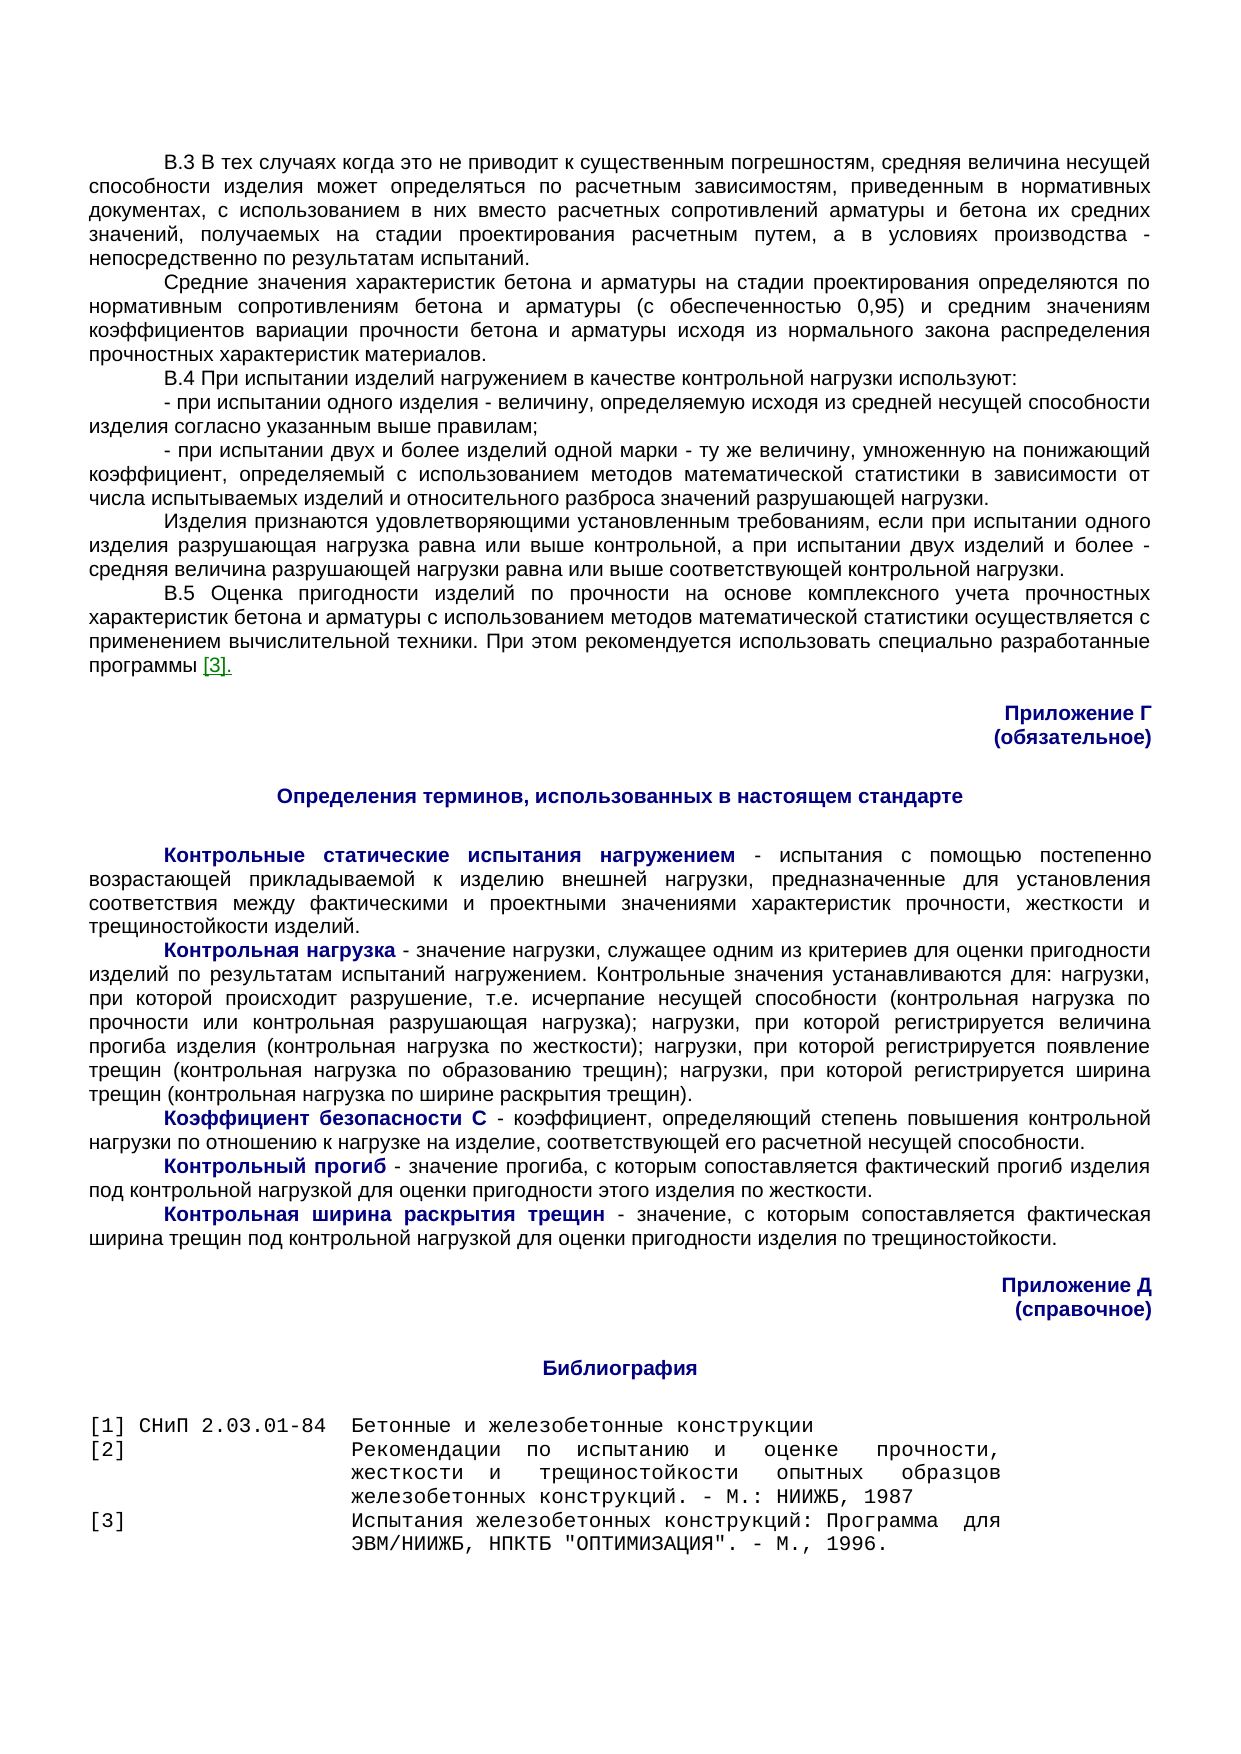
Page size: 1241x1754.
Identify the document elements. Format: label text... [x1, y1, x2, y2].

text - при испытании двух и более изделий одной марки - ту же величину, умноженную на понижающий коэффициент, определяемый с использованием методов математической статистики в зависимости от числа испытываемых изделий и относительного разброса значений разрушающей нагрузки. [88, 437, 1152, 509]
list Определения терминов, использованных в настоящем стандарте [88, 783, 1152, 807]
text жесткости и трещиностойкости опытных образцов [88, 1462, 1152, 1486]
text ЭВМ/НИИЖБ, НПКТБ "ОПТИМИЗАЦИЯ". - М., 1996. [88, 1533, 1152, 1557]
text В.5 Оценка пригодности изделий по прочности на основе комплексного учета прочностных характеристик бетона и арматуры с использованием методов математической статистики осуществляется с применением вычислительной техники. При этом рекомендуется использовать специально разработанные программы [3]. [88, 581, 1152, 677]
text В.4 При испытании изделий нагружением в качестве контрольной нагрузки используют: [88, 366, 1152, 389]
text Средние значения характеристик бетона и арматуры на стадии проектирования определяются по нормативным сопротивлениям бетона и арматуры (с обеспеченностью 0,95) и средним значениям коэффициентов вариации прочности бетона и арматуры исходя из нормального закона распределения прочностных характеристик материалов. [88, 270, 1152, 366]
text Контрольная ширина раскрытия трещин - значение, с которым сопоставляется фактическая ширина трещин под контрольной нагрузкой для оценки пригодности изделия по трещиностойкости. [88, 1202, 1152, 1250]
text - при испытании одного изделия - величину, определяемую исходя из средней несущей способности изделия согласно указанным выше правилам; [88, 389, 1152, 437]
text Приложение Г [88, 701, 1152, 725]
text (обязательное) [88, 725, 1152, 749]
text [2] Рекомендации по испытанию и оценке прочности, [88, 1439, 1152, 1462]
text Контрольная нагрузка - значение нагрузки, служащее одним из критериев для оценки пригодности изделий по результатам испытаний нагружением. Контрольные значения устанавливаются для: нагрузки, при которой происходит разрушение, т.е. исчерпание несущей способности (контрольная нагрузка по прочности или контрольная разрушающая нагрузка); нагрузки, при которой регистрируется величина прогиба изделия (контрольная нагрузка по жесткости); нагрузки, при которой регистрируется появление трещин (контрольная нагрузка по образованию трещин); нагрузки, при которой регистрируется ширина трещин (контрольная нагрузка по ширине раскрытия трещин). [88, 938, 1152, 1106]
text Изделия признаются удовлетворяющими установленным требованиям, если при испытании одного изделия разрушающая нагрузка равна или выше контрольной, а при испытании двух изделий и более - средняя величина разрушающей нагрузки равна или выше соответствующей контрольной нагрузки. [88, 509, 1152, 581]
text (справочное) [88, 1297, 1152, 1321]
text железобетонных конструкций. - М.: НИИЖБ, 1987 [88, 1486, 1152, 1509]
text [1] СНиП 2.03.01-84 Бетонные и железобетонные конструкции [88, 1415, 1152, 1439]
text Коэффициент безопасности С - коэффициент, определяющий степень повышения контрольной нагрузки по отношению к нагрузке на изделие, соответствующей его расчетной несущей способности. [88, 1106, 1152, 1154]
text В.3 В тех случаях когда это не приводит к существенным погрешностям, средняя величина несущей способности изделия может определяться по расчетным зависимостям, приведенным в нормативных документах, с использованием в них вместо расчетных сопротивлений арматуры и бетона их средних значений, получаемых на стадии проектирования расчетным путем, а в условиях производства - непосредственно по результатам испытаний. [88, 150, 1152, 270]
list Библиография [88, 1356, 1152, 1380]
text Приложение Д [88, 1273, 1152, 1297]
text [3] Испытания железобетонных конструкций: Программа для [88, 1509, 1152, 1533]
text Контрольный прогиб - значение прогиба, с которым сопоставляется фактический прогиб изделия под контрольной нагрузкой для оценки пригодности этого изделия по жесткости. [88, 1154, 1152, 1202]
text Контрольные статические испытания нагружением - испытания с помощью постепенно возрастающей прикладываемой к изделию внешней нагрузки, предназначенные для установления соответствия между фактическими и проектными значениями характеристик прочности, жесткости и трещиностойкости изделий. [88, 842, 1152, 938]
